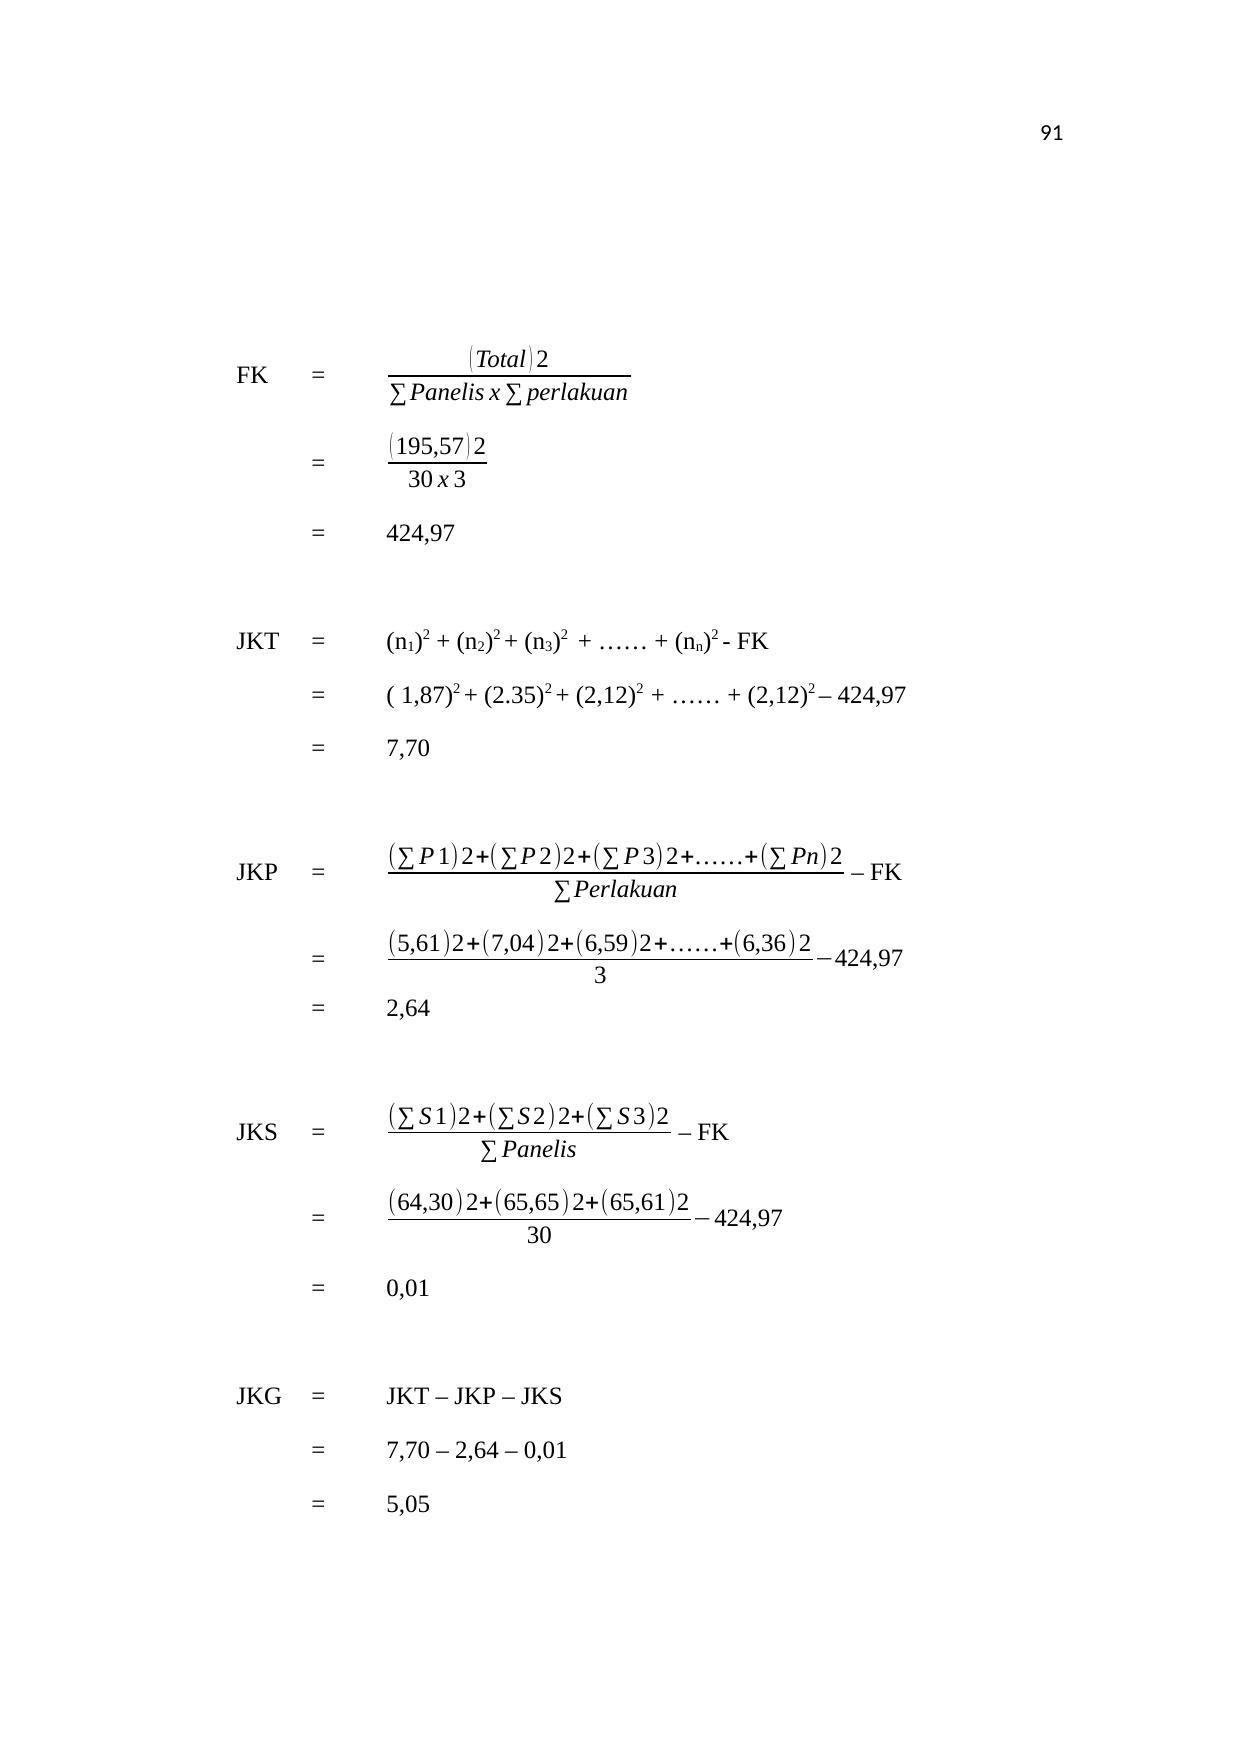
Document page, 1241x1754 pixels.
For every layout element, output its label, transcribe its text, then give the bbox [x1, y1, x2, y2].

text = 7,70 [236, 733, 1063, 762]
text JKT = (n1)2 + (n2)2 + (n3)2 + …… + (nn)2 - FK [236, 626, 1063, 654]
text = 5,05 [236, 1489, 1063, 1518]
text = = 2,64 [236, 928, 1063, 1022]
text = [236, 431, 1063, 493]
text = 424,97 [236, 518, 1063, 547]
text JKG = JKT – JKP – JKS [236, 1381, 1063, 1410]
text JKS = – FK [236, 1101, 1063, 1162]
text = 7,70 – 2,64 – 0,01 [236, 1435, 1063, 1464]
text = [236, 1187, 1063, 1248]
text JKP = – FK [236, 841, 1063, 902]
text FK = [236, 344, 1063, 406]
text = ( 1,87)2 + (2.35)2 + (2,12)2 + …… + (2,12)2 – 424,97 [236, 680, 1063, 708]
text = 0,01 [236, 1273, 1063, 1302]
